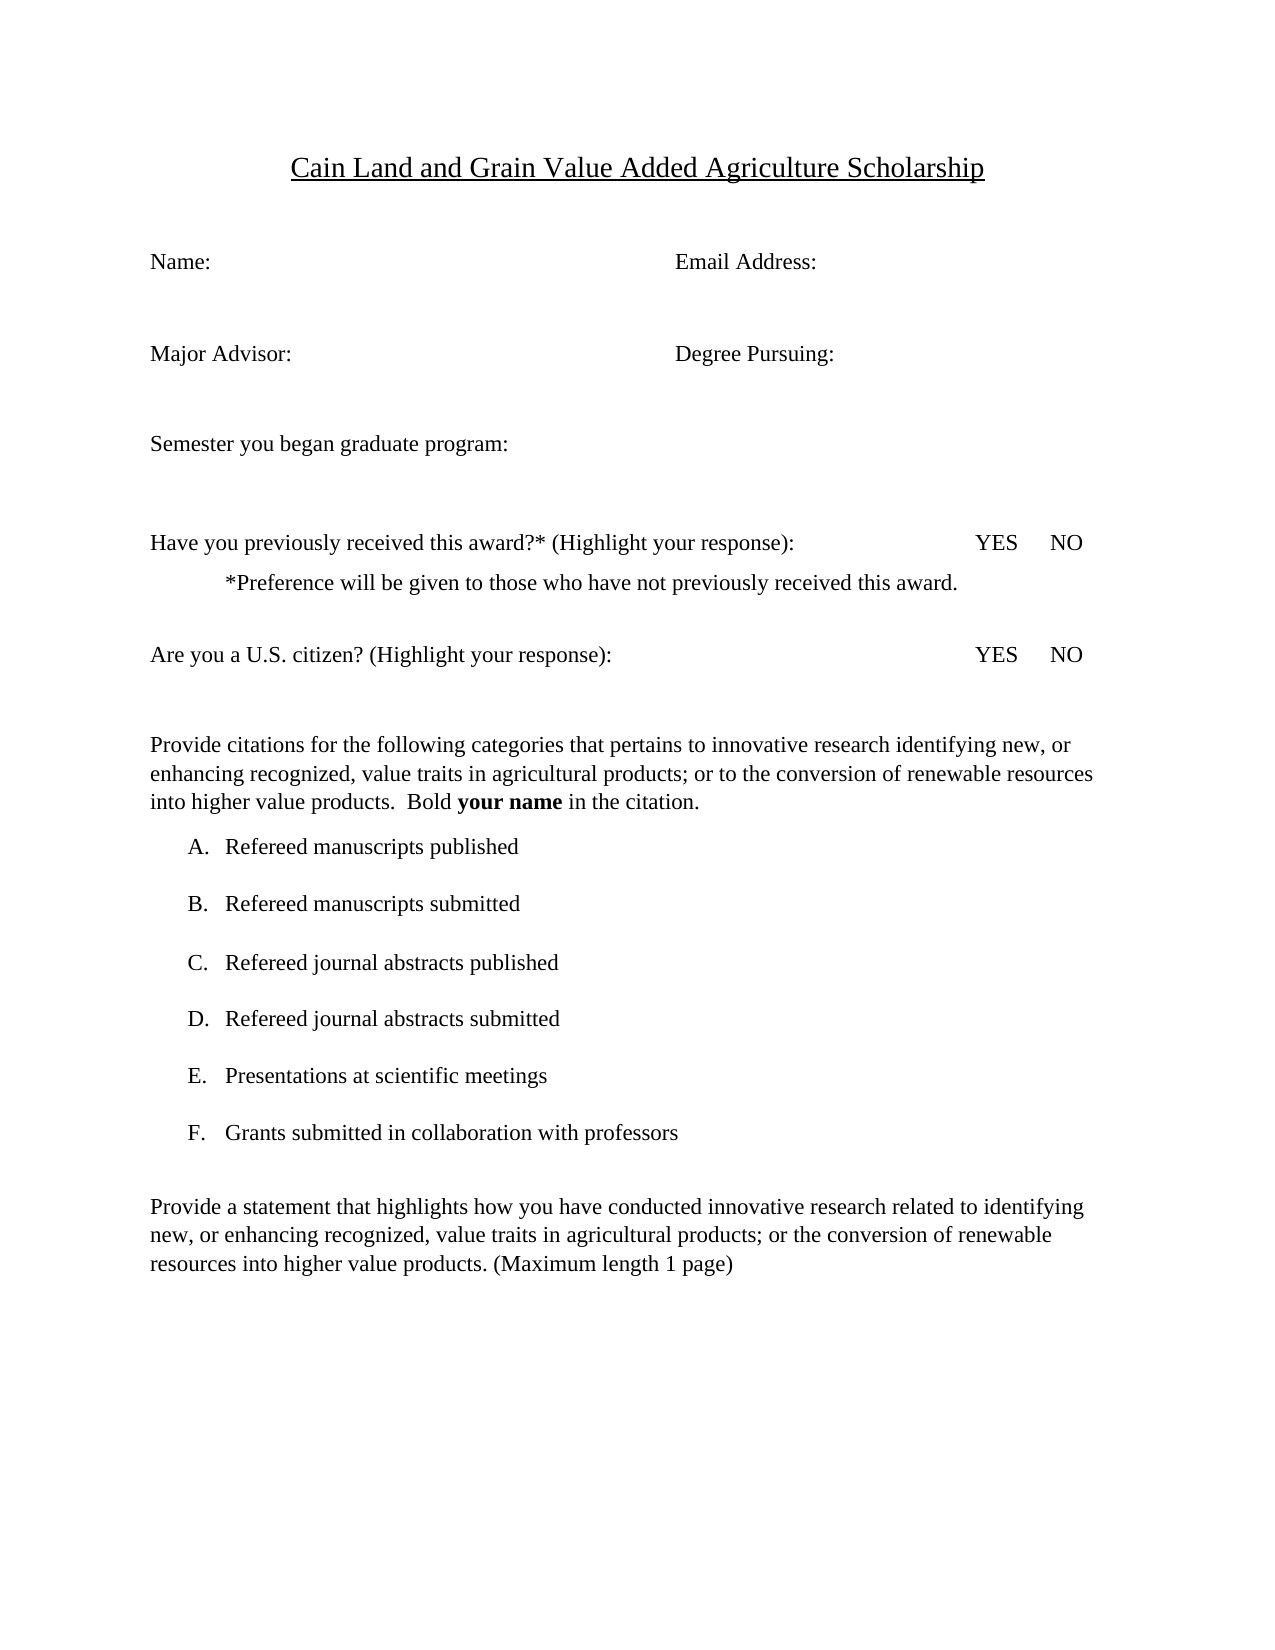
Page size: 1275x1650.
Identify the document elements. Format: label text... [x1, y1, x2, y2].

text Cain Land and Grain Value Added Agriculture Scholarship [150, 150, 1125, 183]
list Presentations at scientific meetings [187, 1062, 1125, 1089]
list Refereed manuscripts published [187, 833, 1125, 859]
text Semester you began graduate program: [150, 430, 1125, 456]
text Provide a statement that highlights how you have conducted innovative research related to identifying new, or enhancing recognized, value traits in agricultural products; or the conversion of renewable resources into higher value products. (Maximum length 1 page) [150, 1193, 1125, 1276]
list Refereed journal abstracts published [187, 949, 1125, 975]
list Grants submitted in collaboration with professors [187, 1119, 1125, 1146]
text Name: Email Address: [150, 248, 1125, 274]
list Refereed journal abstracts submitted [187, 1006, 1125, 1032]
text Are you a U.S. citizen? (Highlight your response): YES NO [150, 641, 1125, 667]
text Major Advisor: Degree Pursuing: [150, 340, 1125, 366]
list Refereed manuscripts submitted [187, 890, 1125, 916]
list *Preference will be given to those who have not previously received this award. [225, 569, 1125, 596]
text Have you previously received this award?* (Highlight your response): YES NO [150, 528, 1125, 555]
text Provide citations for the following categories that pertains to innovative research identifying new, or enhancing recognized, value traits in agricultural products; or to the conversion of renewable resources into higher value products. Bold your name in the citation. [150, 731, 1125, 814]
